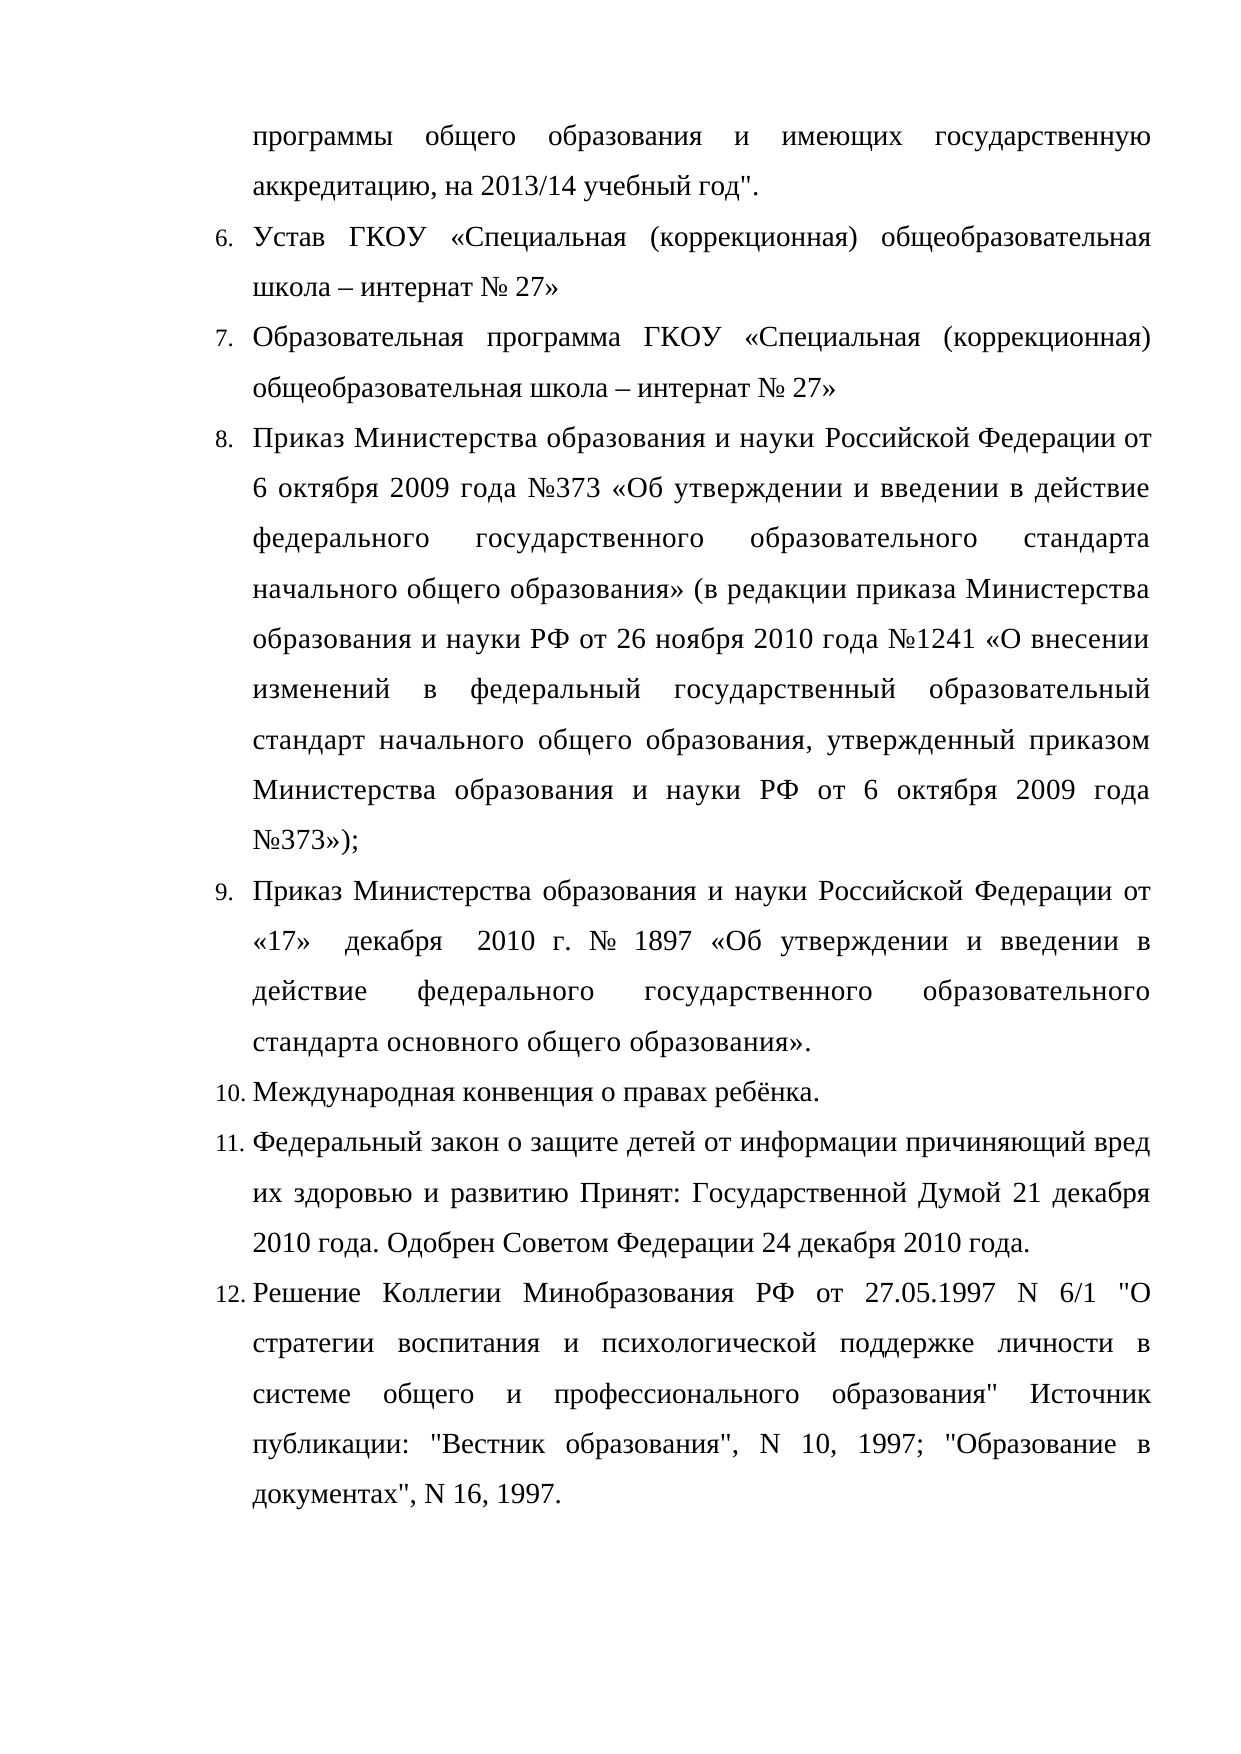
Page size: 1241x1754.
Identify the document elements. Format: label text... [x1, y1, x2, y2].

list Федеральный закон о защите детей от информации причиняющий вред их здоровью и развитию Принят: Государственной Думой 21 декабря 2010 года. Одобрен Советом Федерации 24 декабря 2010 года. [215, 1124, 1152, 1258]
list Устав ГКОУ «Специальная (коррекционная) общеобразовательная школа – интернат № 27» [215, 219, 1152, 303]
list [215, 118, 1152, 202]
list Приказ Министерства образования и науки Российской Федерации от «17» декабря 2010 г. № 1897 «Об утверждении и введении в действие федерального государственного образовательного стандарта основного общего образования». [215, 873, 1152, 1057]
list Решение Коллегии Минобразования РФ от 27.05.1997 N 6/1 "О стратегии воспитания и психологической поддержке личности в системе общего и профессионального образования" Источник публикации: "Вестник образования", N 10, 1997; "Образование в документах", N 16, 1997. [215, 1275, 1152, 1510]
list Образовательная программа ГКОУ «Специальная (коррекционная) общеобразовательная школа – интернат № 27» [215, 319, 1152, 403]
list Международная конвенция о правах ребёнка. [215, 1074, 1152, 1108]
list Приказ Министерства образования и науки Российской Федерации от 6 октября 2009 года №373 «Об утверждении и введении в действие федерального государственного образовательного стандарта начального общего образования» (в редакции приказа Министерства образования и науки РФ от 26 ноября 2010 года №1241 «О внесении изменений в федеральный государственный образовательный стандарт начального общего образования, утвержденный приказом Министерства образования и науки РФ от 6 октября 2009 года №373»); [215, 420, 1152, 856]
